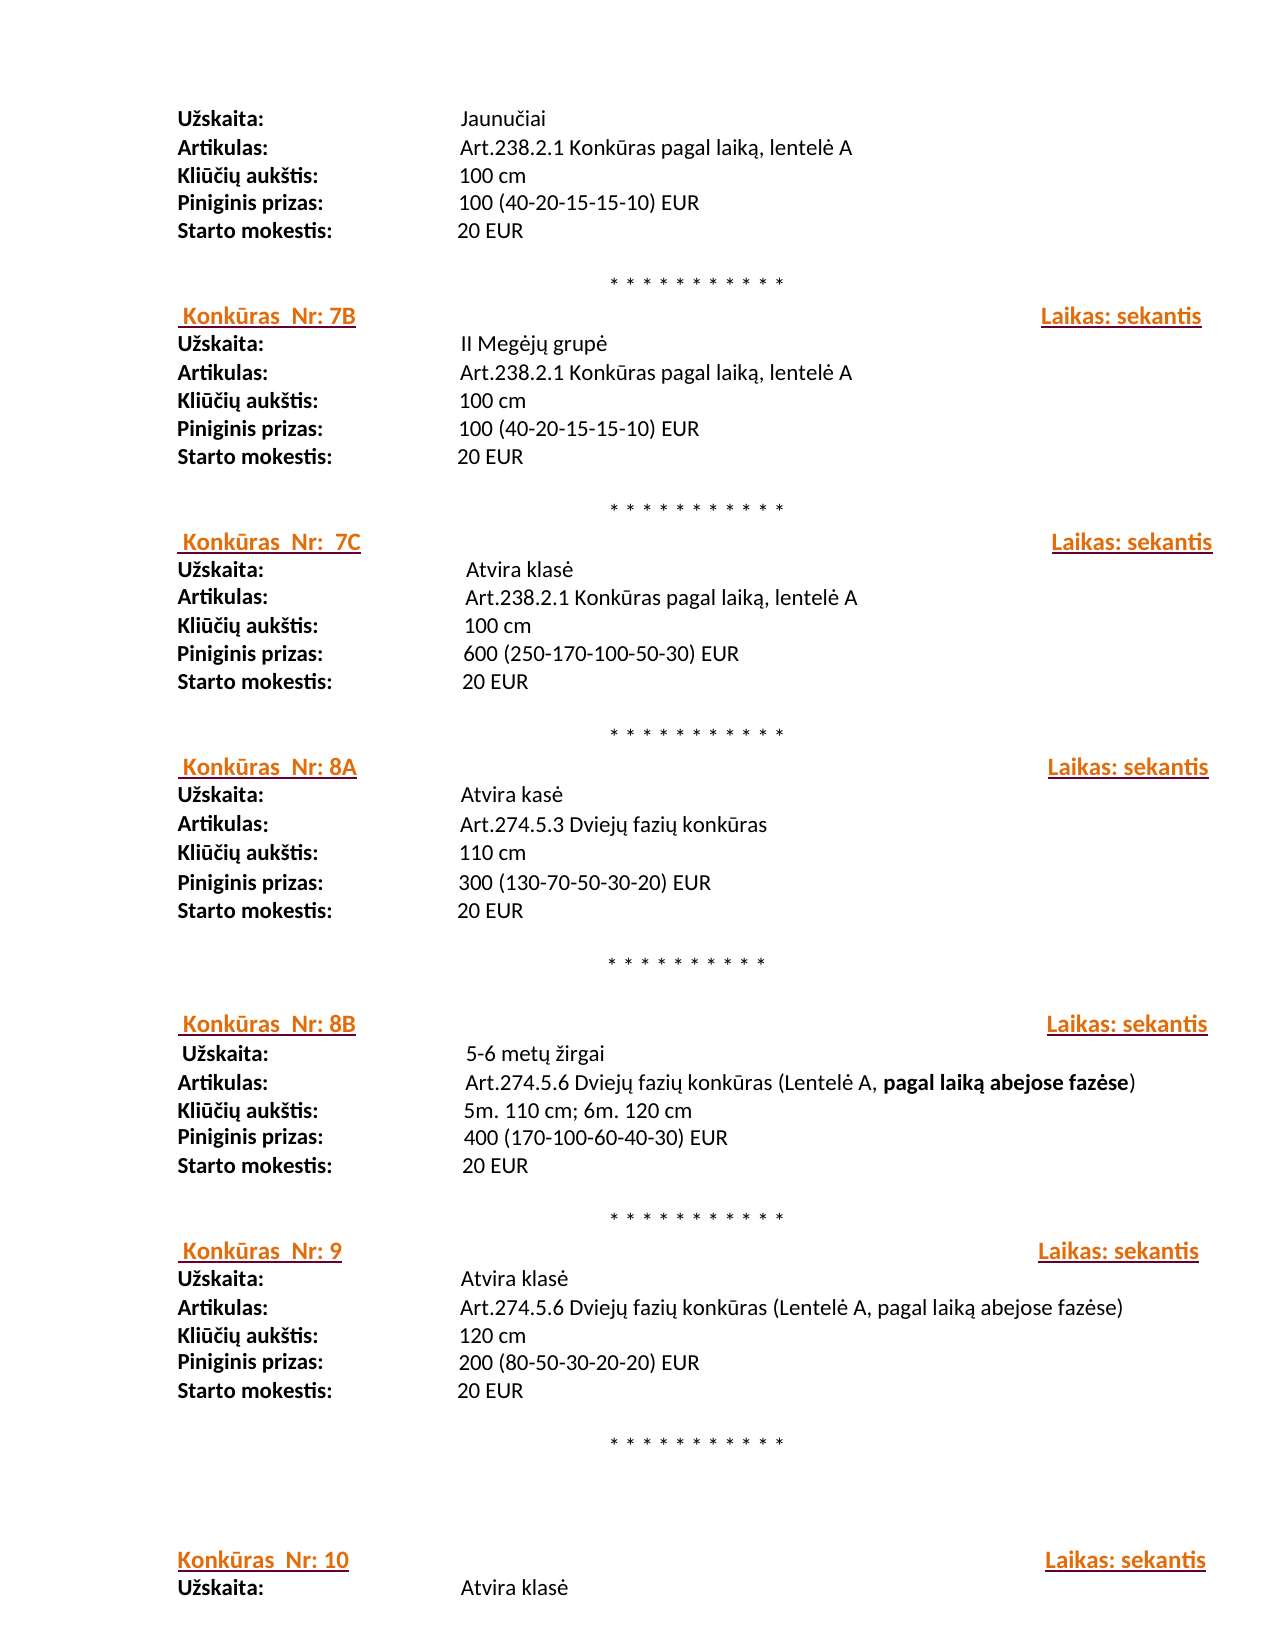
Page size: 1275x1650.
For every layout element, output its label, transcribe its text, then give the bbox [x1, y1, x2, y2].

text Konkūras Nr: 7B Laikas: sekantis [177, 301, 1227, 331]
text Kliūčių aukštis: 120 cm [177, 1321, 1227, 1349]
text * * * * * * * * * * * [606, 272, 787, 301]
text Konkūras Nr: 8A Laikas: sekantis [177, 751, 1227, 782]
text Starto mokestis: 20 EUR [177, 1151, 1227, 1179]
text Artikulas: Art.238.2.1 Konkūras pagal laiką, lentelė A [177, 358, 1227, 386]
text * * * * * * * * * * * [606, 1207, 787, 1235]
text Starto mokestis: 20 EUR [177, 216, 1227, 244]
text Kliūčių aukštis: 100 cm [177, 611, 1227, 639]
text Kliūčių aukštis: 100 cm [177, 161, 1227, 188]
text Užskaita: Atvira klasė [177, 1266, 1227, 1293]
text * * * * * * * * * * [606, 952, 787, 980]
text Starto mokestis: 20 EUR [177, 1376, 1227, 1404]
text Konkūras Nr: 9 Laikas: sekantis [177, 1236, 1227, 1266]
text Artikulas: Art.274.5.3 Dviejų fazių konkūras [177, 809, 1227, 838]
text Starto mokestis: 20 EUR [177, 896, 1227, 924]
text Piniginis prizas: 600 (250-170-100-50-30) EUR [167, 639, 1227, 667]
text Piniginis prizas: 300 (130-70-50-30-20) EUR [177, 868, 1227, 896]
text Konkūras Nr: 8B Laikas: sekantis [177, 1008, 1227, 1039]
text Piniginis prizas: 400 (170-100-60-40-30) EUR [177, 1124, 1227, 1151]
text Piniginis prizas: 100 (40-20-15-15-10) EUR [167, 414, 1227, 442]
text Užskaita: Atvira klasė [177, 1575, 1227, 1602]
text * * * * * * * * * * * [606, 498, 787, 526]
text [177, 188, 1227, 216]
text Užskaita: Jaunučiai [177, 106, 1227, 133]
text Artikulas: Art.274.5.6 Dviejų fazių konkūras (Lentelė A, pagal laiką abejose fazėse) [177, 1068, 1227, 1096]
text Kliūčių aukštis: 110 cm [177, 838, 1227, 868]
text Užskaita: Atvira kasė [177, 782, 1227, 809]
text * * * * * * * * * * * [606, 723, 787, 751]
text Artikulas: Art.238.2.1 Konkūras pagal laiką, lentelė A [177, 584, 1227, 611]
text Kliūčių aukštis: 100 cm [177, 386, 564, 414]
text * * * * * * * * * * * [606, 1432, 787, 1460]
text Konkūras Nr: 10 Laikas: sekantis [177, 1544, 1227, 1575]
text Kliūčių aukštis: 5m. 110 cm; 6m. 120 cm [177, 1096, 1227, 1124]
text Užskaita: Atvira klasė [177, 557, 1227, 584]
text Užskaita: 5-6 metų žirgai [167, 1039, 787, 1068]
text Starto mokestis: 20 EUR [177, 442, 1227, 470]
text Artikulas: Art.238.2.1 Konkūras pagal laiką, lentelė A [177, 133, 1227, 161]
text Užskaita: II Megėjų grupė [177, 331, 1227, 358]
text Starto mokestis: 20 EUR [177, 667, 1227, 695]
text Piniginis prizas: 200 (80-50-30-20-20) EUR [177, 1349, 1227, 1376]
text Artikulas: Art.274.5.6 Dviejų fazių konkūras (Lentelė A, pagal laiką abejose fazėse) [177, 1293, 1227, 1321]
text Konkūras Nr: 7C Laikas: sekantis [177, 526, 1227, 557]
